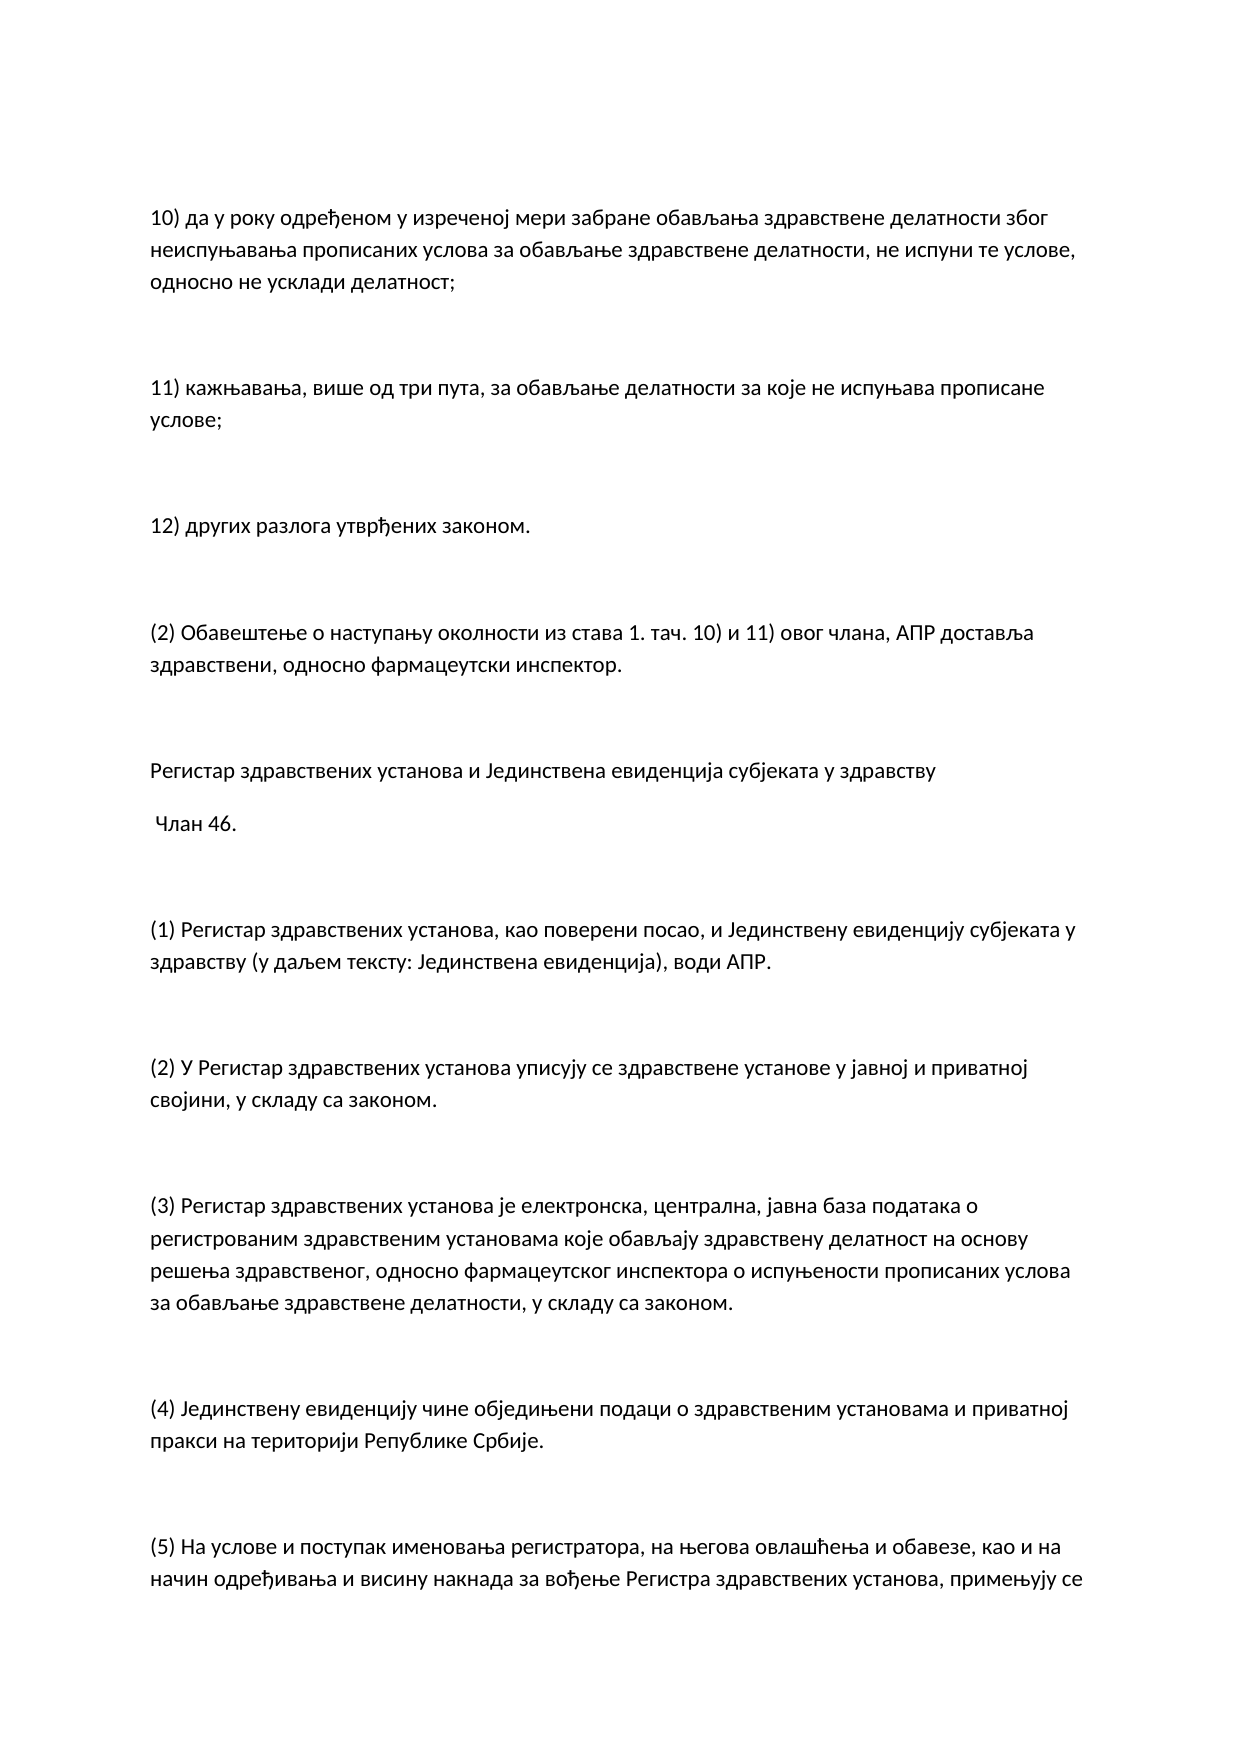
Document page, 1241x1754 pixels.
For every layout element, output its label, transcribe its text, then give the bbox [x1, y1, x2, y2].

text 11) кажњавања, више од три пута, за обављање делатности за које не испуњава прописане услове; [150, 373, 1090, 434]
text (3) Регистар здравствених установа је електронска, централна, јавна база података о регистрованим здравственим установама које обављају здравствену делатност на основу решења здравственог, односно фармацеутског инспектора о испуњености прописаних услова за обављање здравствене делатности, у складу са законом. [150, 1191, 1090, 1316]
text 10) да у року одређеном у изреченој мери забране обављања здравствене делатности због неиспуњавања прописаних услова за обављање здравствене делатности, не испуни те услове, односно не усклади делатност; [150, 203, 1090, 295]
text (2) Обавештење о наступању околности из става 1. тач. 10) и 11) овог члана, АПР доставља здравствени, односно фармацеутски инспектор. [150, 618, 1090, 678]
text Члан 46. [150, 809, 1090, 837]
text (2) У Регистар здравствених установа уписују се здравствене установе у јавној и приватној својини, у складу са законом. [150, 1053, 1090, 1113]
text (1) Регистар здравствених установа, као поверени посао, и Јединствену евиденцију субјеката у здравству (у даљем тексту: Јединствена евиденција), води АПР. [150, 915, 1090, 975]
text Регистар здравствених установа и Јединствена евиденција субјеката у здравству [150, 756, 1090, 784]
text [150, 1532, 1090, 1592]
text (4) Јединствену евиденцију чине обједињени подаци о здравственим установама и приватној пракси на територији Републике Србије. [150, 1394, 1090, 1454]
text 12) других разлога утврђених законом. [150, 512, 1090, 540]
